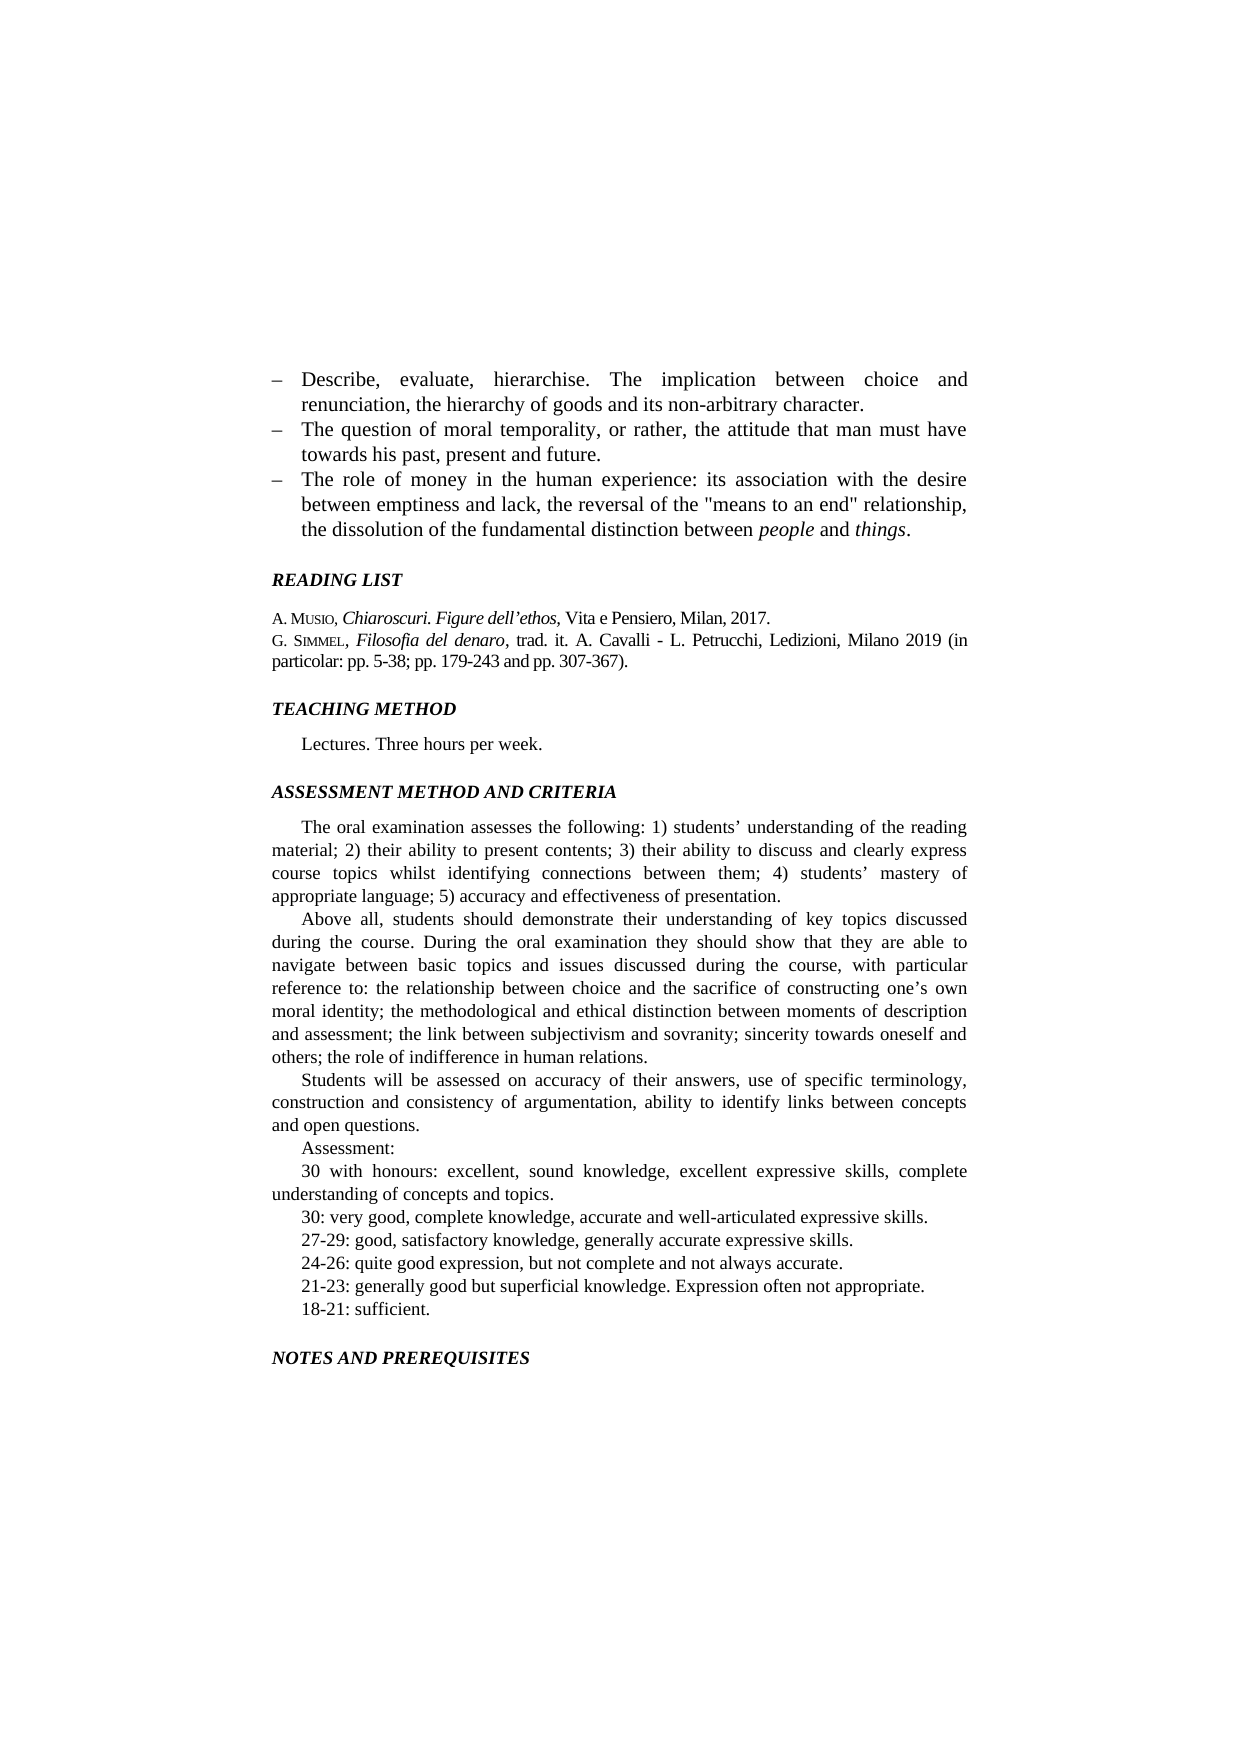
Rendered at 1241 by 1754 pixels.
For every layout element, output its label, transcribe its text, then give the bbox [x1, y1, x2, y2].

text 21-23: generally good but superficial knowledge. Expression often not appropriate. [272, 1274, 968, 1297]
text G. Simmel, Filosofia del denaro, trad. it. A. Cavalli - L. Petrucchi, Ledizioni, Milano 2019 (in particolar: pp. 5-38; pp. 179-243 and pp. 307-367). [272, 629, 968, 672]
text Students will be assessed on accuracy of their answers, use of specific terminology, construction and consistency of argumentation, ability to identify links between concepts and open questions. [272, 1068, 968, 1136]
text 24-26: quite good expression, but not complete and not always accurate. [272, 1251, 968, 1274]
text – Describe, evaluate, hierarchise. The implication between choice and renunciation, the hierarchy of goods and its non-arbitrary character. [272, 366, 968, 416]
text TEACHING METHOD [272, 697, 968, 720]
text NOTES AND PREREQUISITES [272, 1345, 968, 1370]
text 30: very good, complete knowledge, accurate and well-articulated expressive skills. [272, 1205, 968, 1228]
text 18-21: sufficient. [272, 1297, 968, 1320]
text READING LIST [272, 566, 968, 591]
text Assessment: [272, 1136, 968, 1159]
text Lectures. Three hours per week. [272, 732, 968, 755]
text 27-29: good, satisfactory knowledge, generally accurate expressive skills. [272, 1228, 968, 1251]
text – The question of moral temporality, or rather, the attitude that man must have towards his past, present and future. [272, 416, 968, 466]
text ASSESSMENT METHOD AND CRITERIA [272, 780, 968, 803]
text The oral examination assesses the following: 1) students’ understanding of the reading material; 2) their ability to present contents; 3) their ability to discuss and clearly express course topics whilst identifying connections between them; 4) students’ mastery of appropriate language; 5) accuracy and effectiveness of presentation. [272, 816, 968, 907]
text 30 with honours: excellent, sound knowledge, excellent expressive skills, complete understanding of concepts and topics. [272, 1159, 968, 1205]
text Above all, students should demonstrate their understanding of key topics discussed during the course. During the oral examination they should show that they are able to navigate between basic topics and issues discussed during the course, with particular reference to: the relationship between choice and the sacrifice of constructing one’s own moral identity; the methodological and ethical distinction between moments of description and assessment; the link between subjectivism and sovranity; sincerity towards oneself and others; the role of indifference in human relations. [272, 907, 968, 1068]
text A. Musio, Chiaroscuri. Figure dell’ethos, Vita e Pensiero, Milan, 2017. [272, 604, 968, 629]
text – The role of money in the human experience: its association with the desire between emptiness and lack, the reversal of the "means to an end" relationship, the dissolution of the fundamental distinction between people and things. [272, 466, 968, 541]
